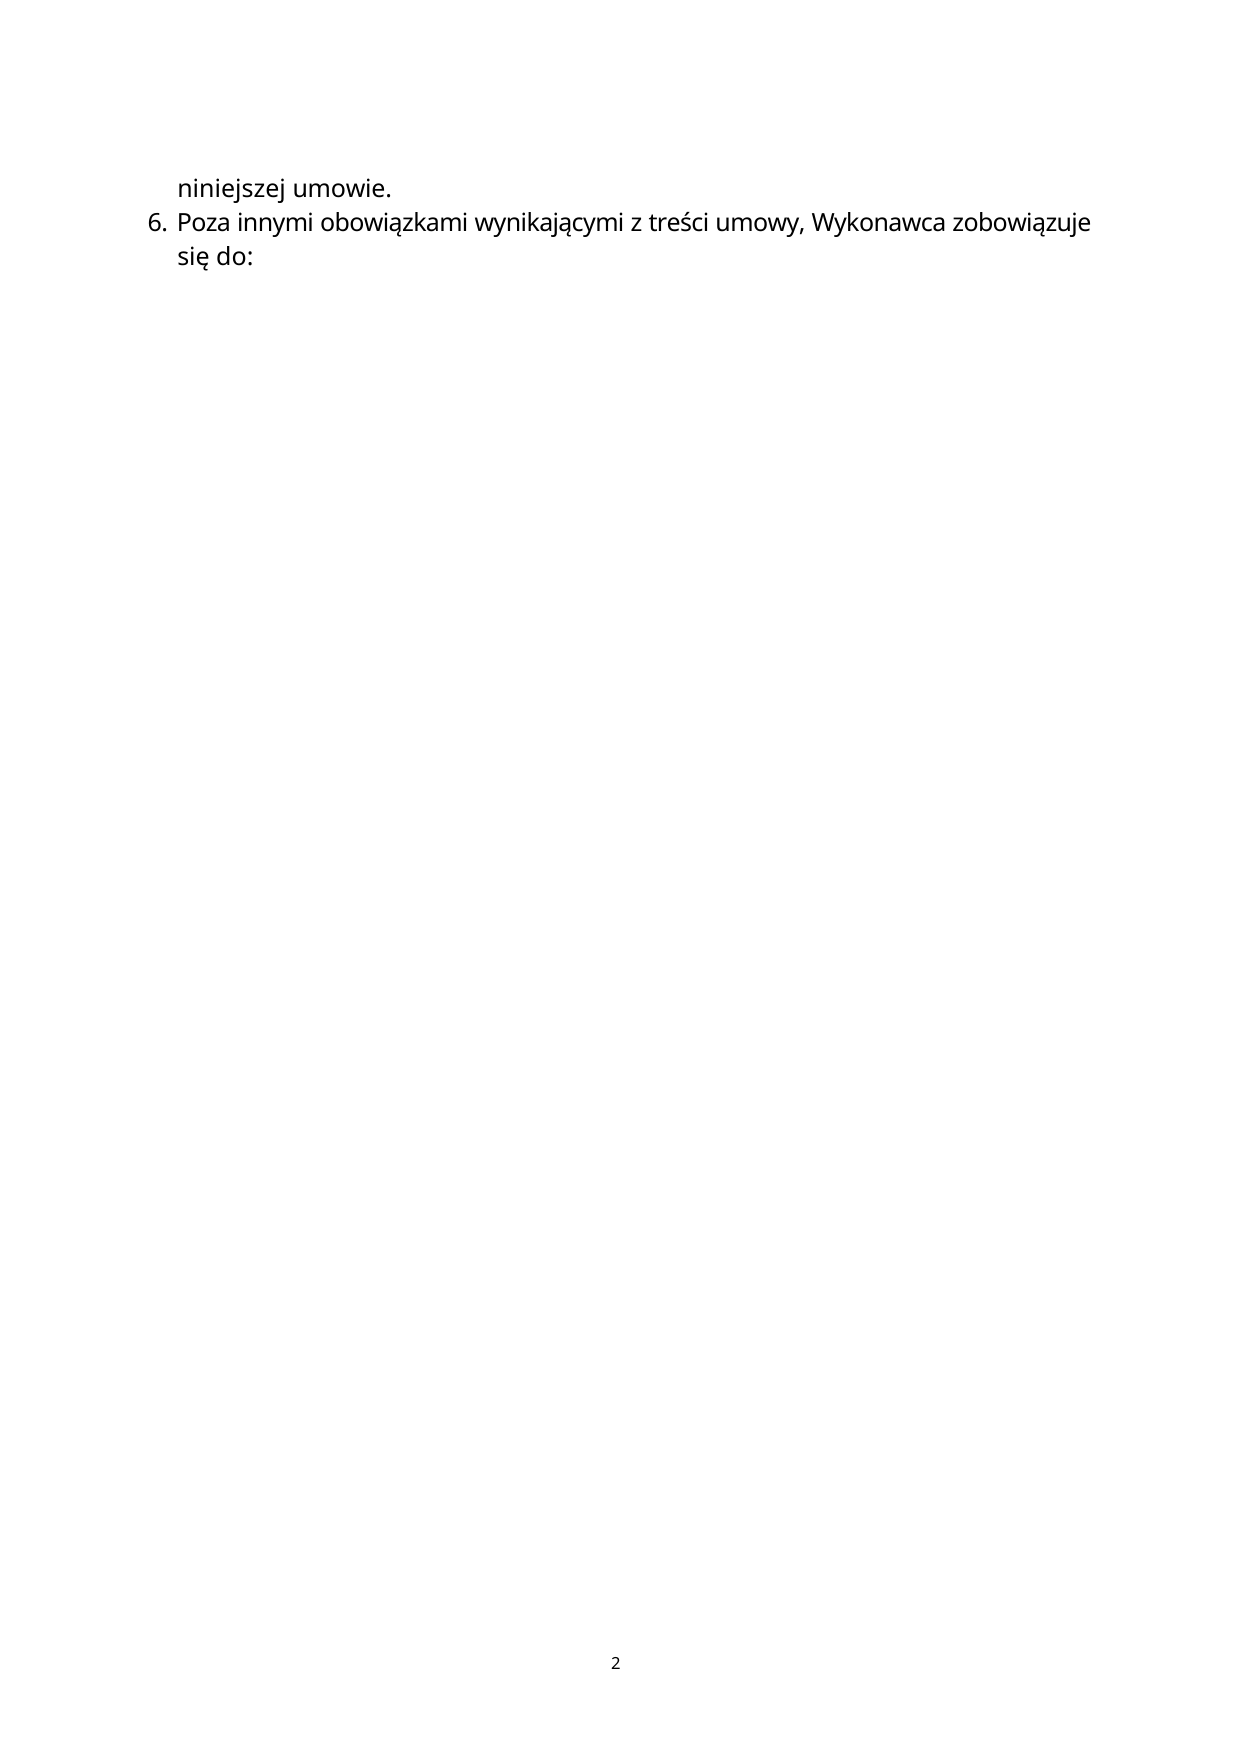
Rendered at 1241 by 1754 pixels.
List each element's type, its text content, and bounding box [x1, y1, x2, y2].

list Poza innymi obowiązkami wynikającymi z treści umowy, Wykonawca zobowiązuje się do: [147, 205, 1092, 273]
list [147, 171, 1092, 205]
